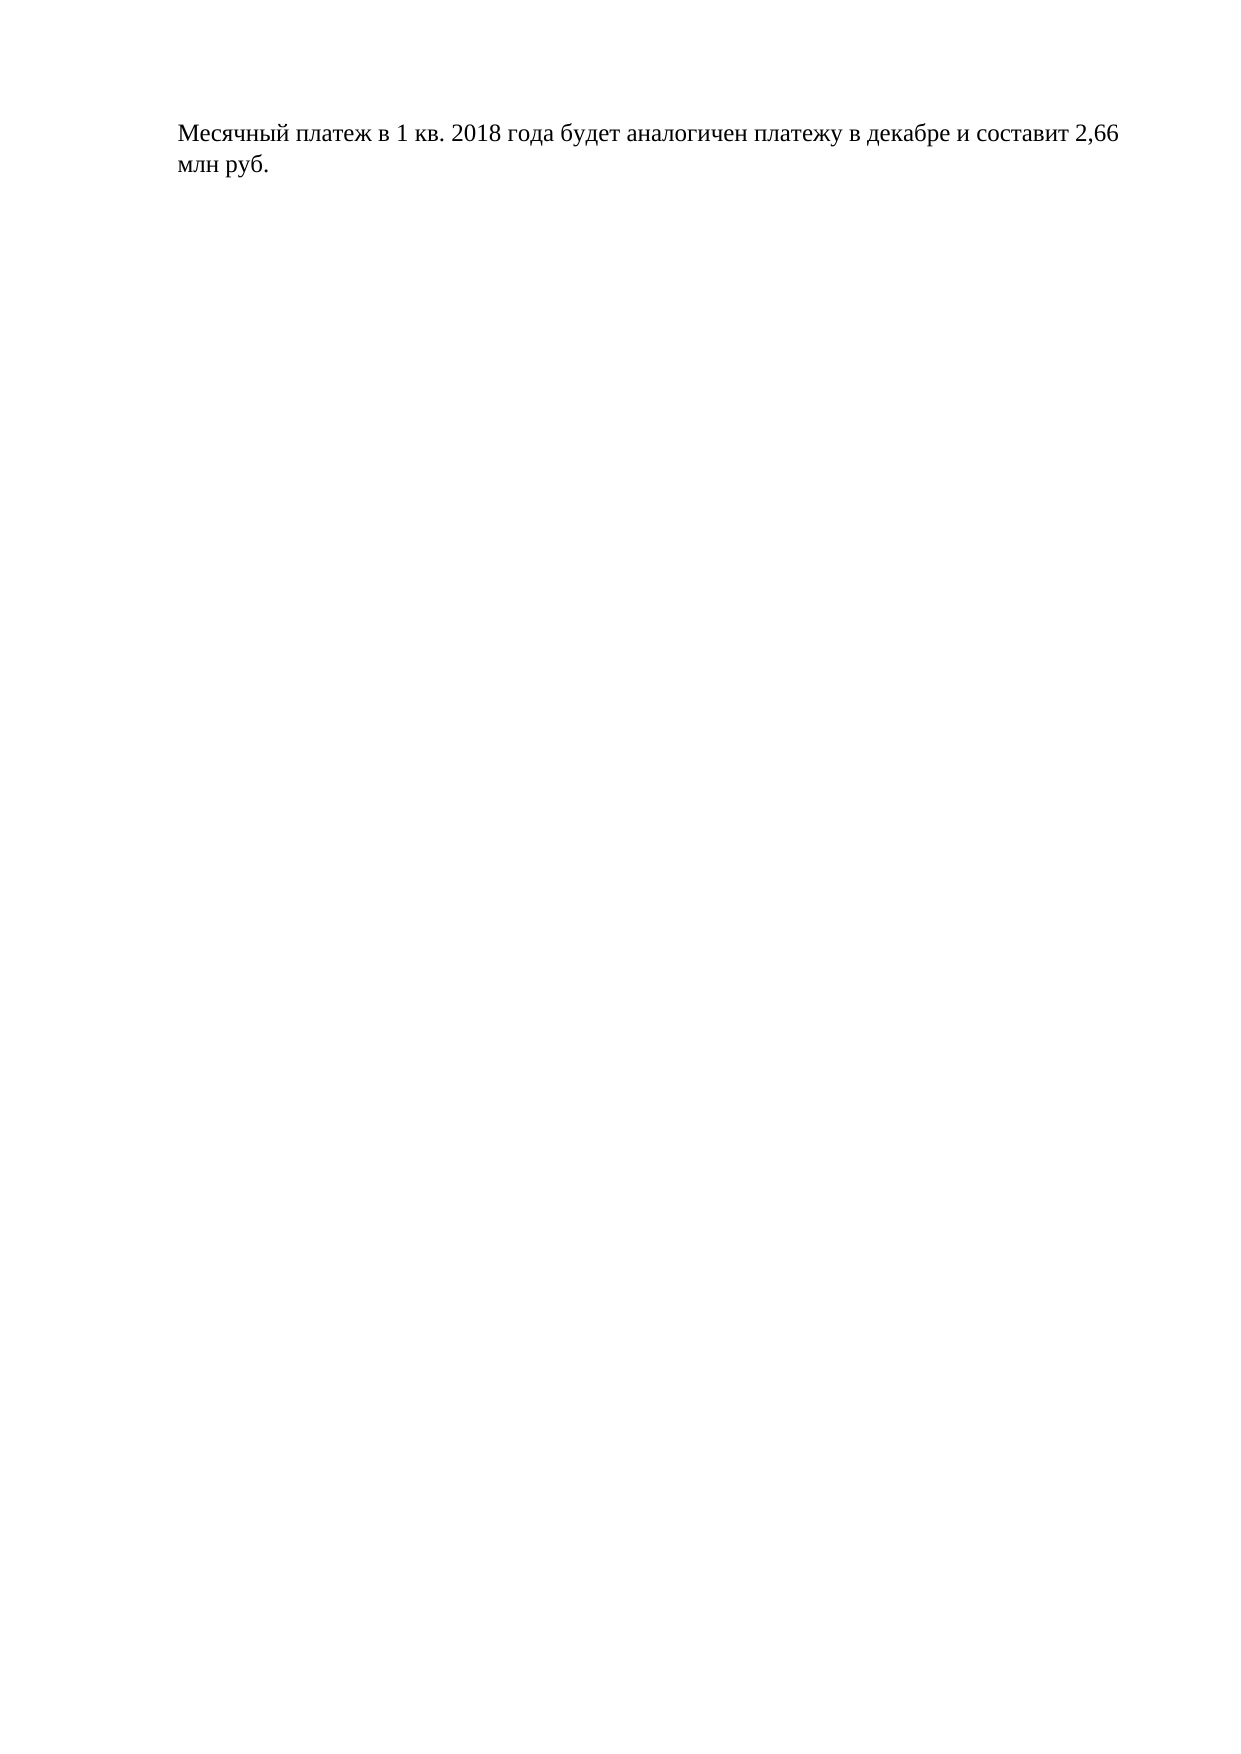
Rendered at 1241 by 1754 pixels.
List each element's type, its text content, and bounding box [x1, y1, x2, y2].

text Месячный платеж в 1 кв. 2018 года будет аналогичен платежу в декабре и составит 2,66 млн руб. [177, 118, 1152, 178]
